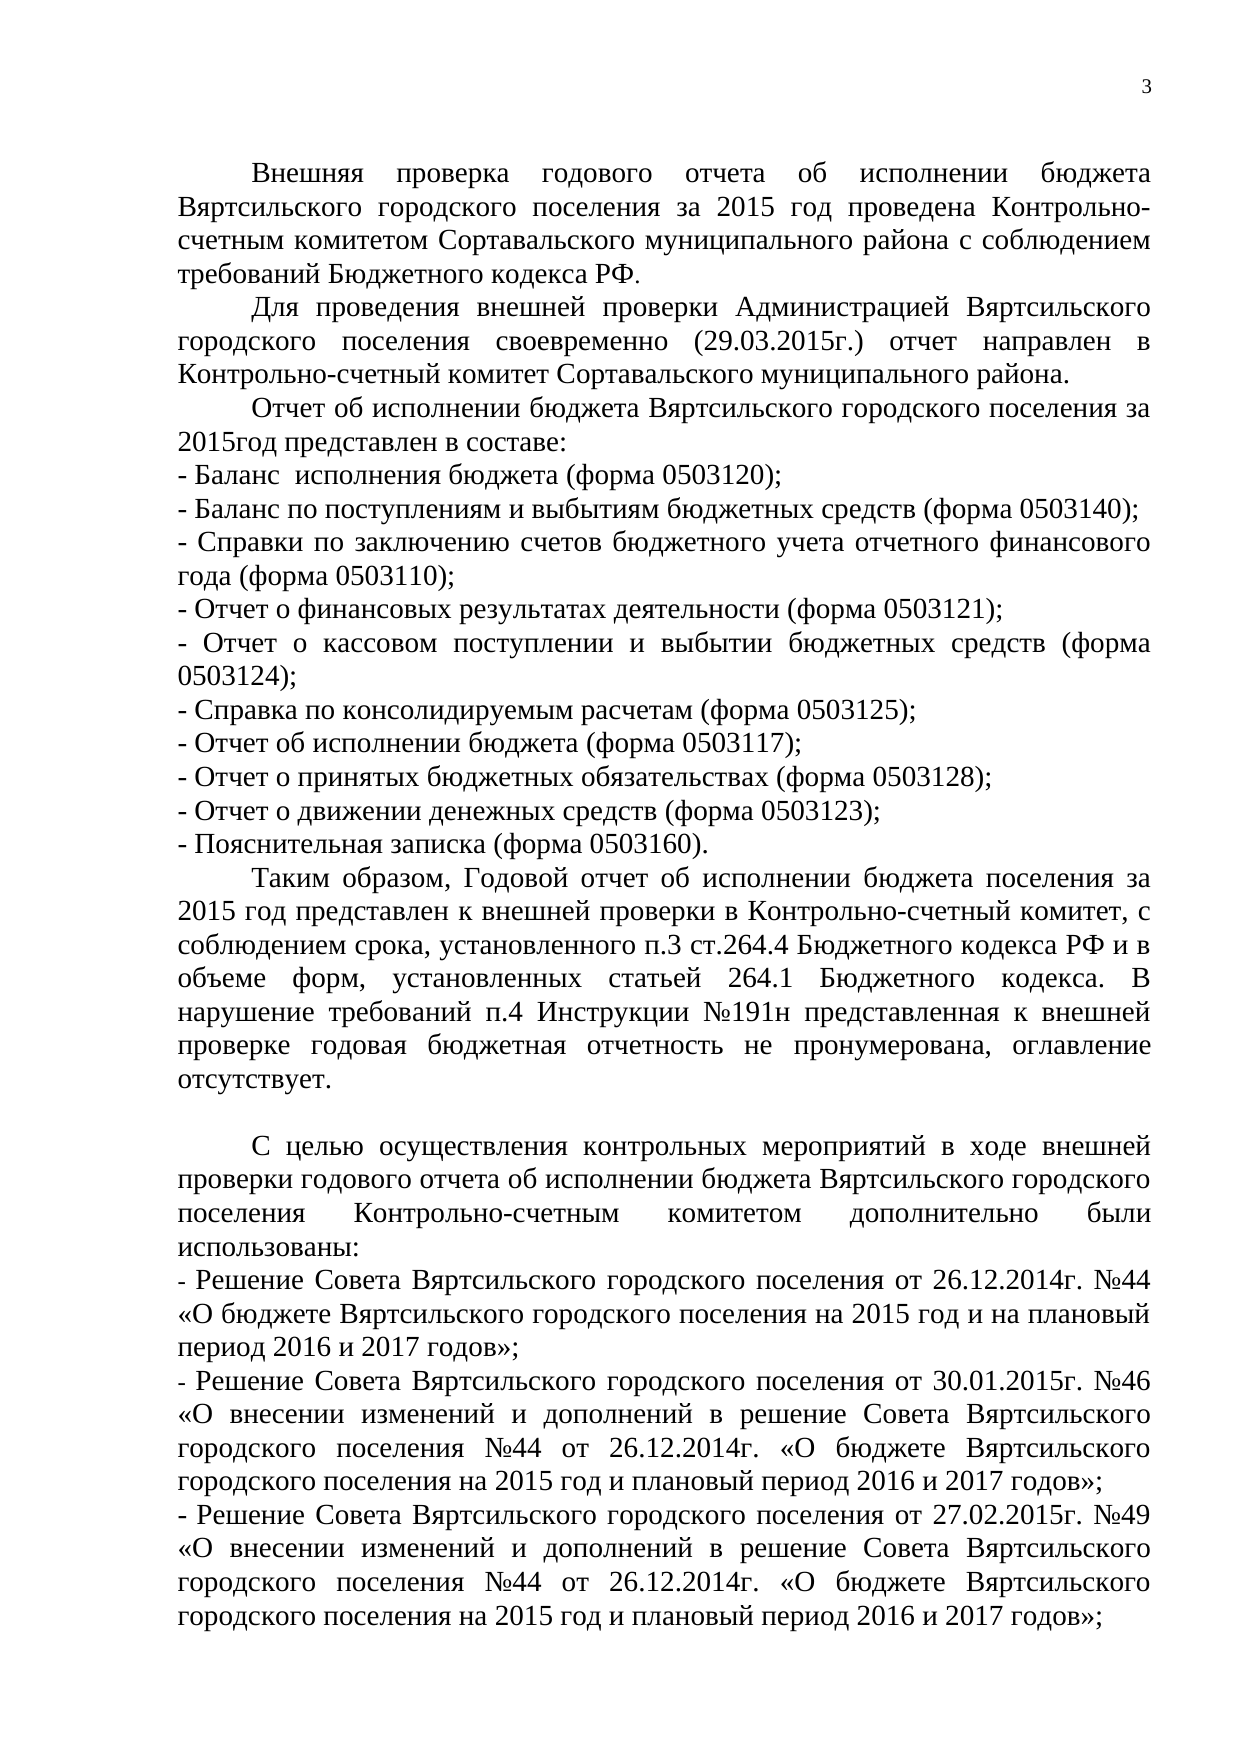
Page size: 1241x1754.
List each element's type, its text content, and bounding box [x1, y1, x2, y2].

text Внешняя проверка годового отчета об исполнении бюджета Вяртсильского городского поселения за 2015 год проведена Контрольно-счетным комитетом Сортавальского муниципального района с соблюдением требований Бюджетного кодекса РФ. [177, 155, 1152, 289]
text - Баланс исполнения бюджета (форма 0503120); [177, 457, 1152, 491]
text - Отчет о кассовом поступлении и выбытии бюджетных средств (форма 0503124); [177, 625, 1152, 692]
text - Отчет о финансовых результатах деятельности (форма 0503121); [177, 591, 1152, 625]
text - Решение Совета Вяртсильского городского поселения от 27.02.2015г. №49 «О внесении изменений и дополнений в решение Совета Вяртсильского городского поселения №44 от 26.12.2014г. «О бюджете Вяртсильского городского поселения на 2015 год и плановый период 2016 и 2017 годов»; [177, 1497, 1152, 1631]
text Таким образом, Годовой отчет об исполнении бюджета поселения за 2015 год представлен к внешней проверки в Контрольно-счетный комитет, с соблюдением срока, установленного п.3 ст.264.4 Бюджетного кодекса РФ и в объеме форм, установленных статьей 264.1 Бюджетного кодекса. В нарушение требований п.4 Инструкции №191н представленная к внешней проверке годовая бюджетная отчетность не пронумерована, оглавление отсутствует. [177, 860, 1152, 1094]
text - Пояснительная записка (форма 0503160). [177, 826, 1152, 860]
text Отчет об исполнении бюджета Вяртсильского городского поселения за 2015год представлен в составе: [177, 390, 1152, 457]
text - Справки по заключению счетов бюджетного учета отчетного финансового года (форма 0503110); [177, 524, 1152, 591]
text - Решение Совета Вяртсильского городского поселения от 26.12.2014г. №44 «О бюджете Вяртсильского городского поселения на 2015 год и на плановый период 2016 и 2017 годов»; [177, 1262, 1152, 1363]
text - Решение Совета Вяртсильского городского поселения от 30.01.2015г. №46 «О внесении изменений и дополнений в решение Совета Вяртсильского городского поселения №44 от 26.12.2014г. «О бюджете Вяртсильского городского поселения на 2015 год и плановый период 2016 и 2017 годов»; [177, 1363, 1152, 1497]
text - Отчет об исполнении бюджета (форма 0503117); [177, 726, 1152, 759]
text Для проведения внешней проверки Администрацией Вяртсильского городского поселения своевременно (29.03.2015г.) отчет направлен в Контрольно-счетный комитет Сортавальского муниципального района. [177, 289, 1152, 390]
text - Отчет о принятых бюджетных обязательствах (форма 0503128); [177, 759, 1152, 793]
text - Отчет о движении денежных средств (форма 0503123); [177, 793, 1152, 826]
text - Справка по консолидируемым расчетам (форма 0503125); [177, 692, 1152, 726]
text - Баланс по поступлениям и выбытиям бюджетных средств (форма 0503140); [177, 491, 1152, 524]
text С целью осуществления контрольных мероприятий в ходе внешней проверки годового отчета об исполнении бюджета Вяртсильского городского поселения Контрольно-счетным комитетом дополнительно были использованы: [177, 1128, 1152, 1262]
